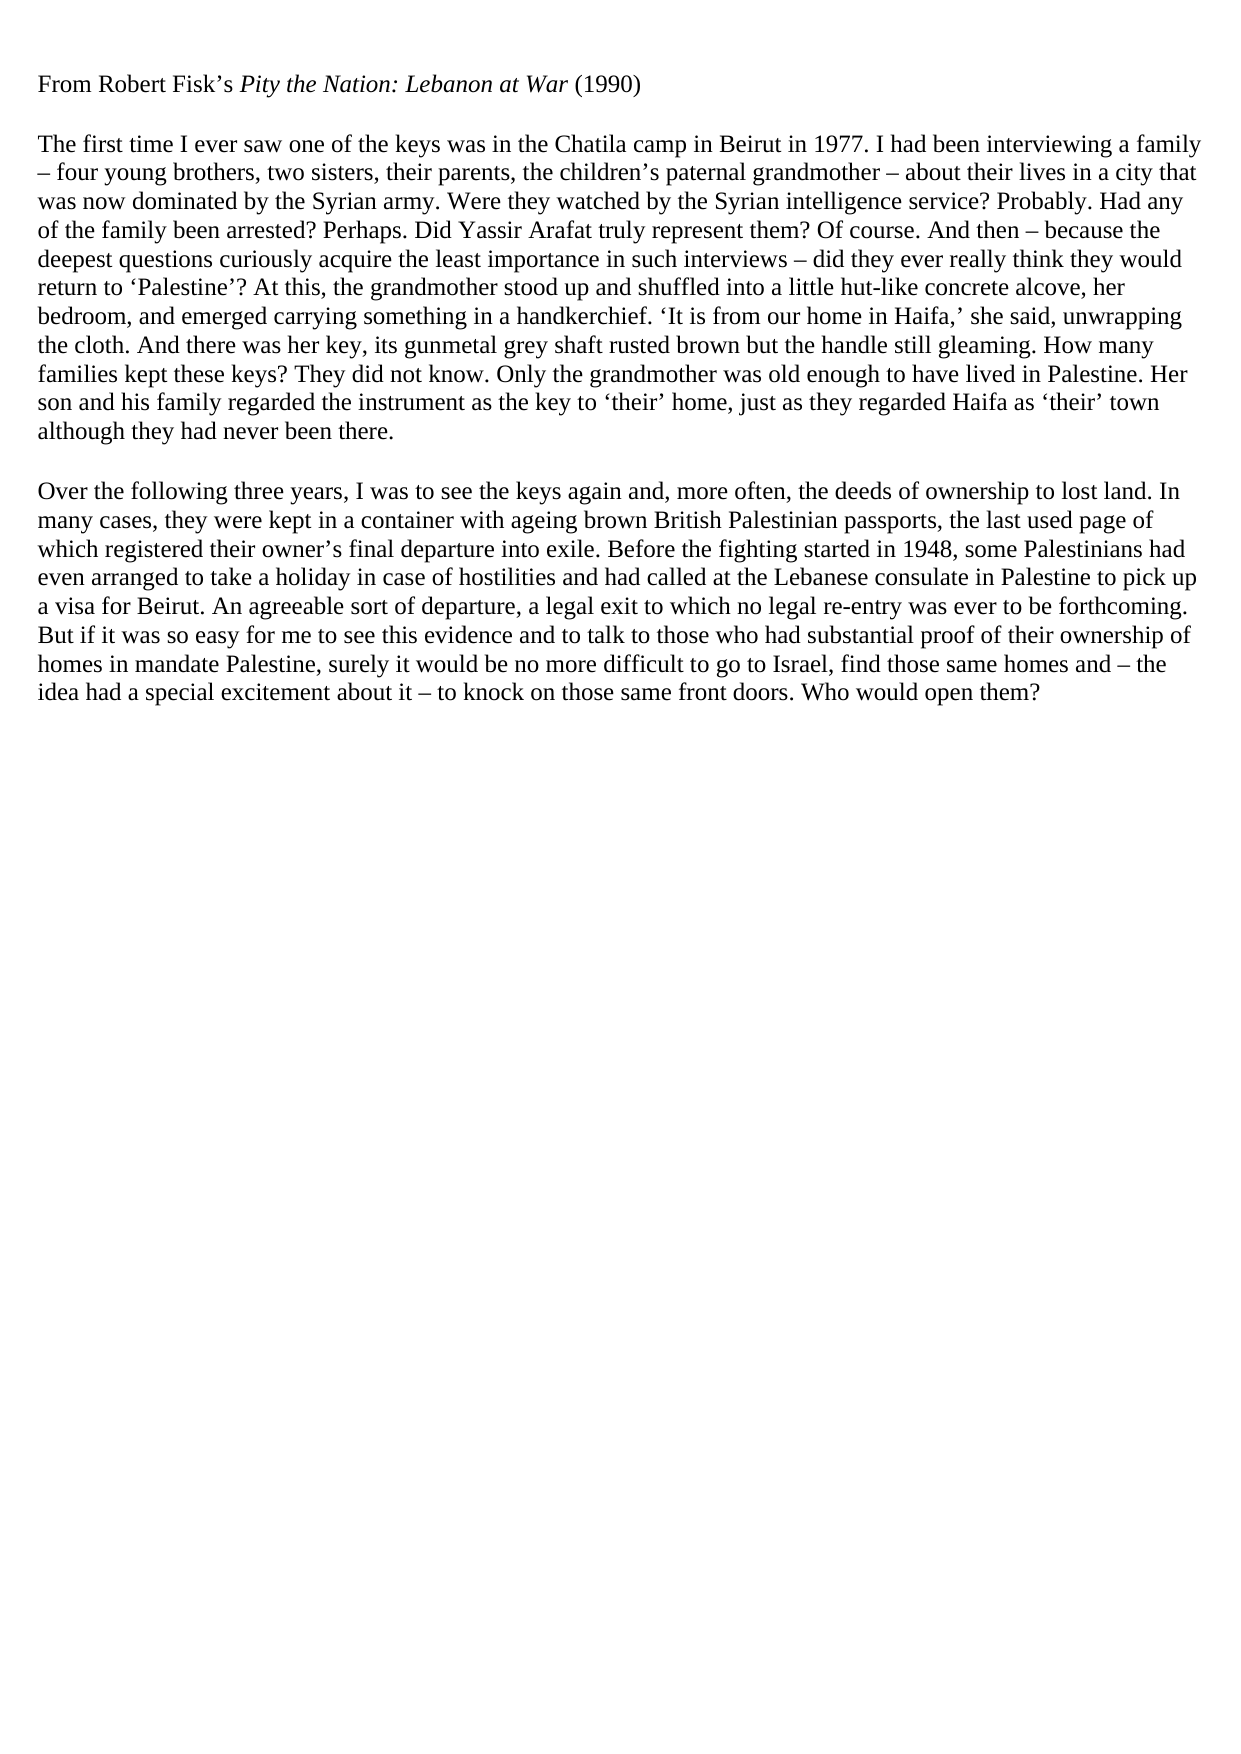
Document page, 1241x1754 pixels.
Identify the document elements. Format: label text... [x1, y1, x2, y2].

text The first time I ever saw one of the keys was in the Chatila camp in in 1977. I had been interviewing a family – four young brothers, two sisters, their parents, the children’s paternal grandmother – about their lives in a city that was now dominated by the Syrian army. Were they watched by the Syrian intelligence service? Probably. Had any of the family been arrested? Perhaps. Did Yassir Arafat truly represent them? Of course. And then – because the deepest questions curiously acquire the least importance in such interviews – did they ever really think they would return to ‘’? At this, the grandmother stood up and shuffled into a little hut-like concrete alcove, her bedroom, and emerged carrying something in a handkerchief. ‘It is from our home in ,’ she said, unwrapping the cloth. And there was her key, its gunmetal grey shaft rusted brown but the handle still gleaming. How many families kept these keys? They did not know. Only the grandmother was old enough to have lived in . Her son and his family regarded the instrument as the key to ‘their’ home, just as they regarded as ‘their’ town although they had never been there. [37, 129, 1203, 445]
text Over the following three years, I was to see the keys again and, more often, the deeds of ownership to lost land. In many cases, they were kept in a container with ageing brown British Palestinian passports, the last used page of which registered their owner’s final departure into exile. Before the fighting started in 1948, some Palestinians had even arranged to take a holiday in case of hostilities and had called at the Lebanese consulate in to pick up a visa for . An agreeable sort of departure, a legal exit to which no legal re-entry was ever to be forthcoming. But if it was so easy for me to see this evidence and to talk to those who had substantial proof of their ownership of homes in mandate , surely it would be no more difficult to go to , find those same homes and – the idea had a special excitement about it – to knock on those same front doors. Who would open them? [37, 476, 1203, 706]
text From Robert Fisk’s Pity the Nation: at War (1990) [37, 69, 1203, 97]
